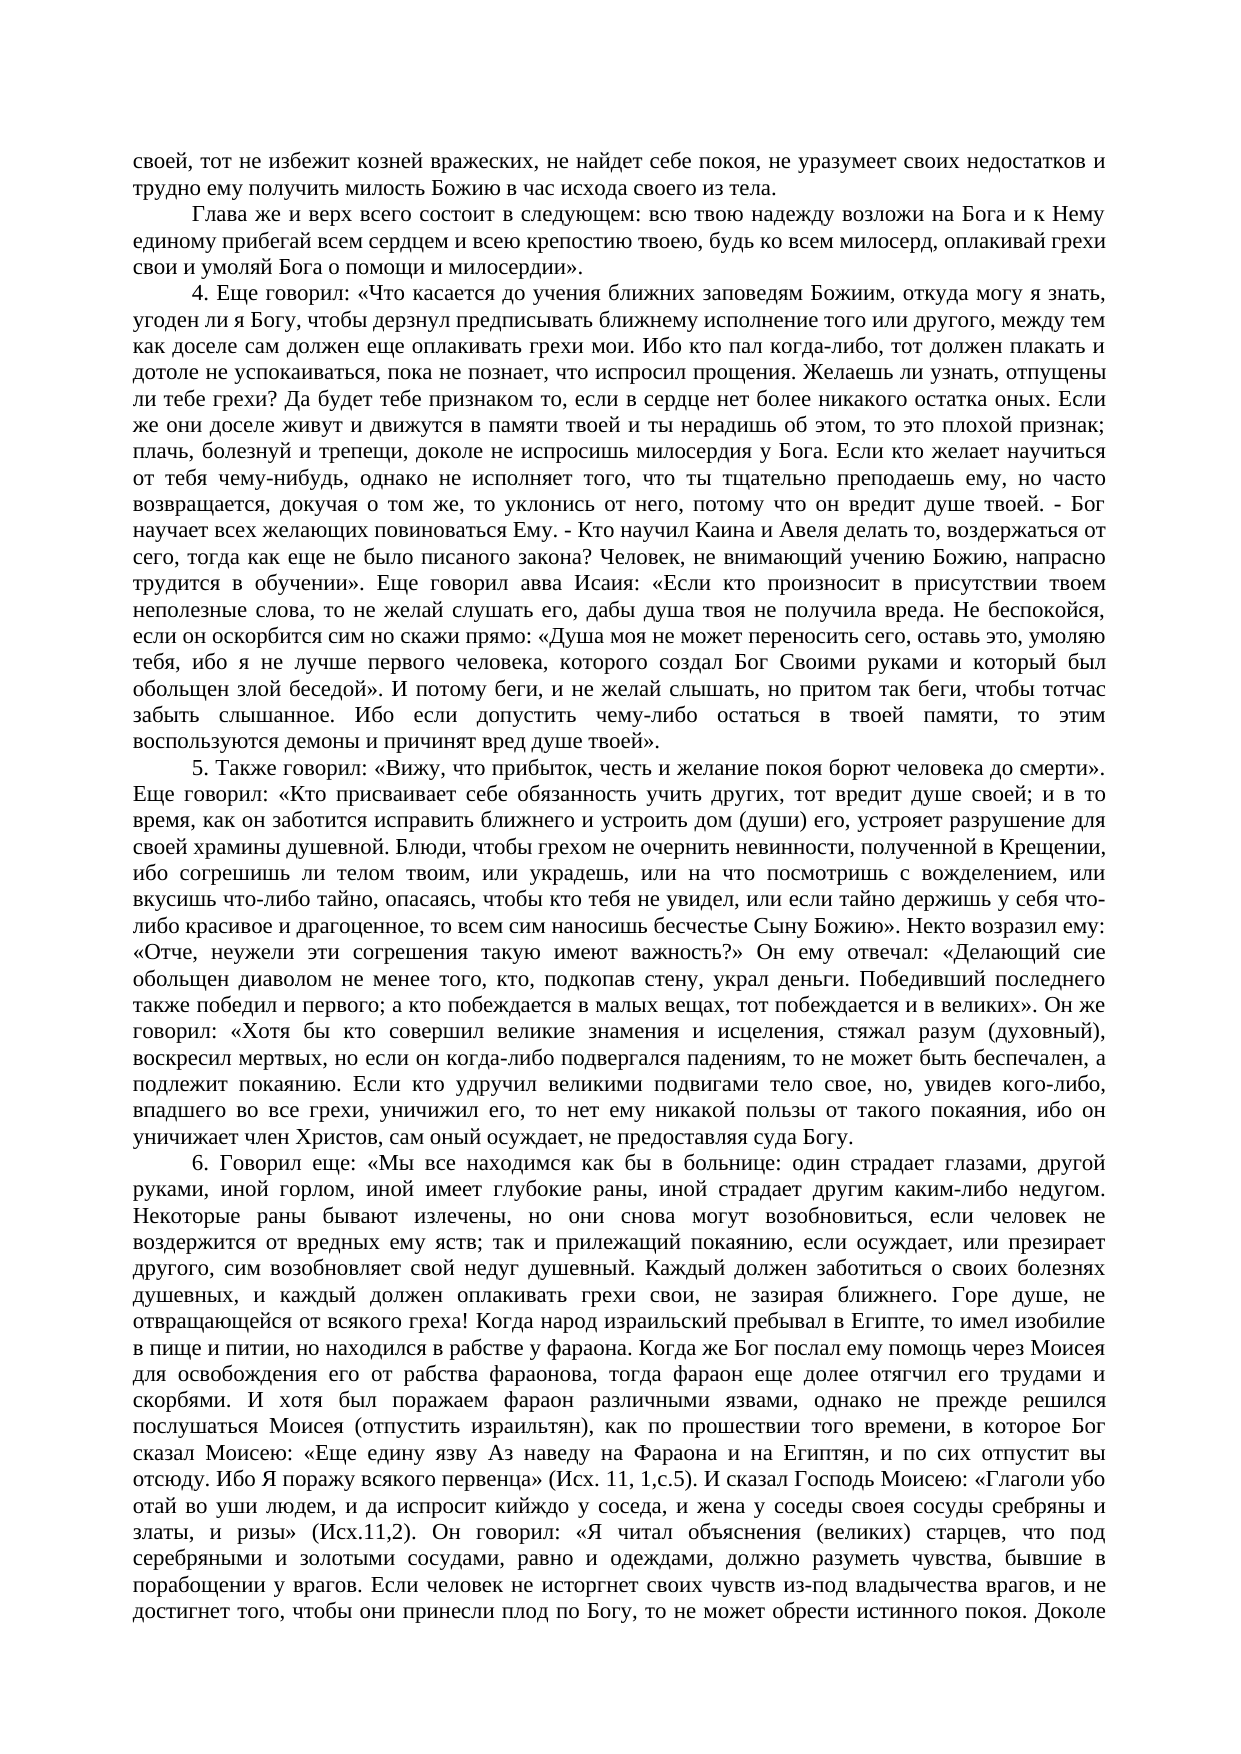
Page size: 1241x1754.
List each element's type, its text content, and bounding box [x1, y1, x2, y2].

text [133, 1149, 1108, 1623]
text 4. Еще говорил: «Что касается до учения ближних заповедям Божиим, откуда могу я знать, угоден ли я Богу, чтобы дерзнул предписывать ближнему исполнение того или другого, между тем как доселе сам должен еще оплакивать грехи мои. Ибо кто пал когда-либо, тот должен плакать и дотоле не успокаиваться, пока не познает, что испросил прощения. Желаешь ли узнать, отпущены ли тебе грехи? Да будет тебе признаком то, если в сердце нет более никакого остатка оных. Если же они доселе живут и движутся в памяти твоей и ты нерадишь об этом, то это плохой признак; плачь, болезнуй и трепещи, доколе не испросишь милосердия у Бога. Если кто желает научиться от тебя чему-нибудь, однако не исполняет того, что ты тщательно преподаешь ему, но часто возвращается, докучая о том же, то уклонись от него, потому что он вредит душе твоей. - Бог научает всех желающих повиноваться Ему. - Кто научил Каина и Авеля делать то, воздержаться от сего, тогда как еще не было писаного закона? Человек, не внимающий учению Божию, напрасно трудится в обучении». Еще говорил авва Исаия: «Если кто произносит в присутствии твоем неполезные слова, то не желай слушать его, дабы душа твоя не получила вреда. Не беспокойся, если он оскорбится сим но скажи прямо: «Душа моя не может переносить сего, оставь это, умоляю тебя, ибо я не лучше первого человека, которого создал Бог Своими руками и который был обольщен злой беседой». И потому беги, и не желай слышать, но притом так беги, чтобы тотчас забыть слышанное. Ибо если допустить чему-либо остаться в твоей памяти, то этим воспользуются демоны и причинят вред душе твоей». [133, 279, 1108, 754]
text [133, 148, 1108, 200]
text Глава же и верх всего состоит в следующем: всю твою надежду возложи на Бога и к Нему единому прибегай всем сердцем и всею крепостию твоею, будь ко всем милосерд, оплакивай грехи свои и умоляй Бога о помощи и милосердии». [133, 200, 1108, 279]
text 5. Также говорил: «Вижу, что прибыток, честь и желание покоя борют человека до смерти». Еще говорил: «Кто присваивает себе обязанность учить других, тот вредит душе своей; и в то время, как он заботится исправить ближнего и устроить дом (души) его, устрояет разрушение для своей храмины душевной. Блюди, чтобы грехом не очернить невинности, полученной в Крещении, ибо согрешишь ли телом твоим, или украдешь, или на что посмотришь с вожделением, или вкусишь что-либо тайно, опасаясь, чтобы кто тебя не увидел, или если тайно держишь у себя что-либо красивое и драгоценное, то всем сим наносишь бесчестье Сыну Божию». Некто возразил ему: «Отче, неужели эти согрешения такую имеют важность?» Он ему отвечал: «Делающий сие обольщен диаволом не менее того, кто, подкопав стену, украл деньги. Победивший последнего также победил и первого; а кто побеждается в малых вещах, тот побеждается и в великих». Он же говорил: «Хотя бы кто совершил великие знамения и исцеления, стяжал разум (духовный), воскресил мертвых, но если он когда-либо подвергался падениям, то не может быть беспечален, а подлежит покаянию. Если кто удручил великими подвигами тело свое, но, увидев кого-либо, впадшего во все грехи, уничижил его, то нет ему никакой пользы от такого покаяния, ибо он уничижает член Христов, сам оный осуждает, не предоставляя суда Богу. [133, 754, 1108, 1149]
